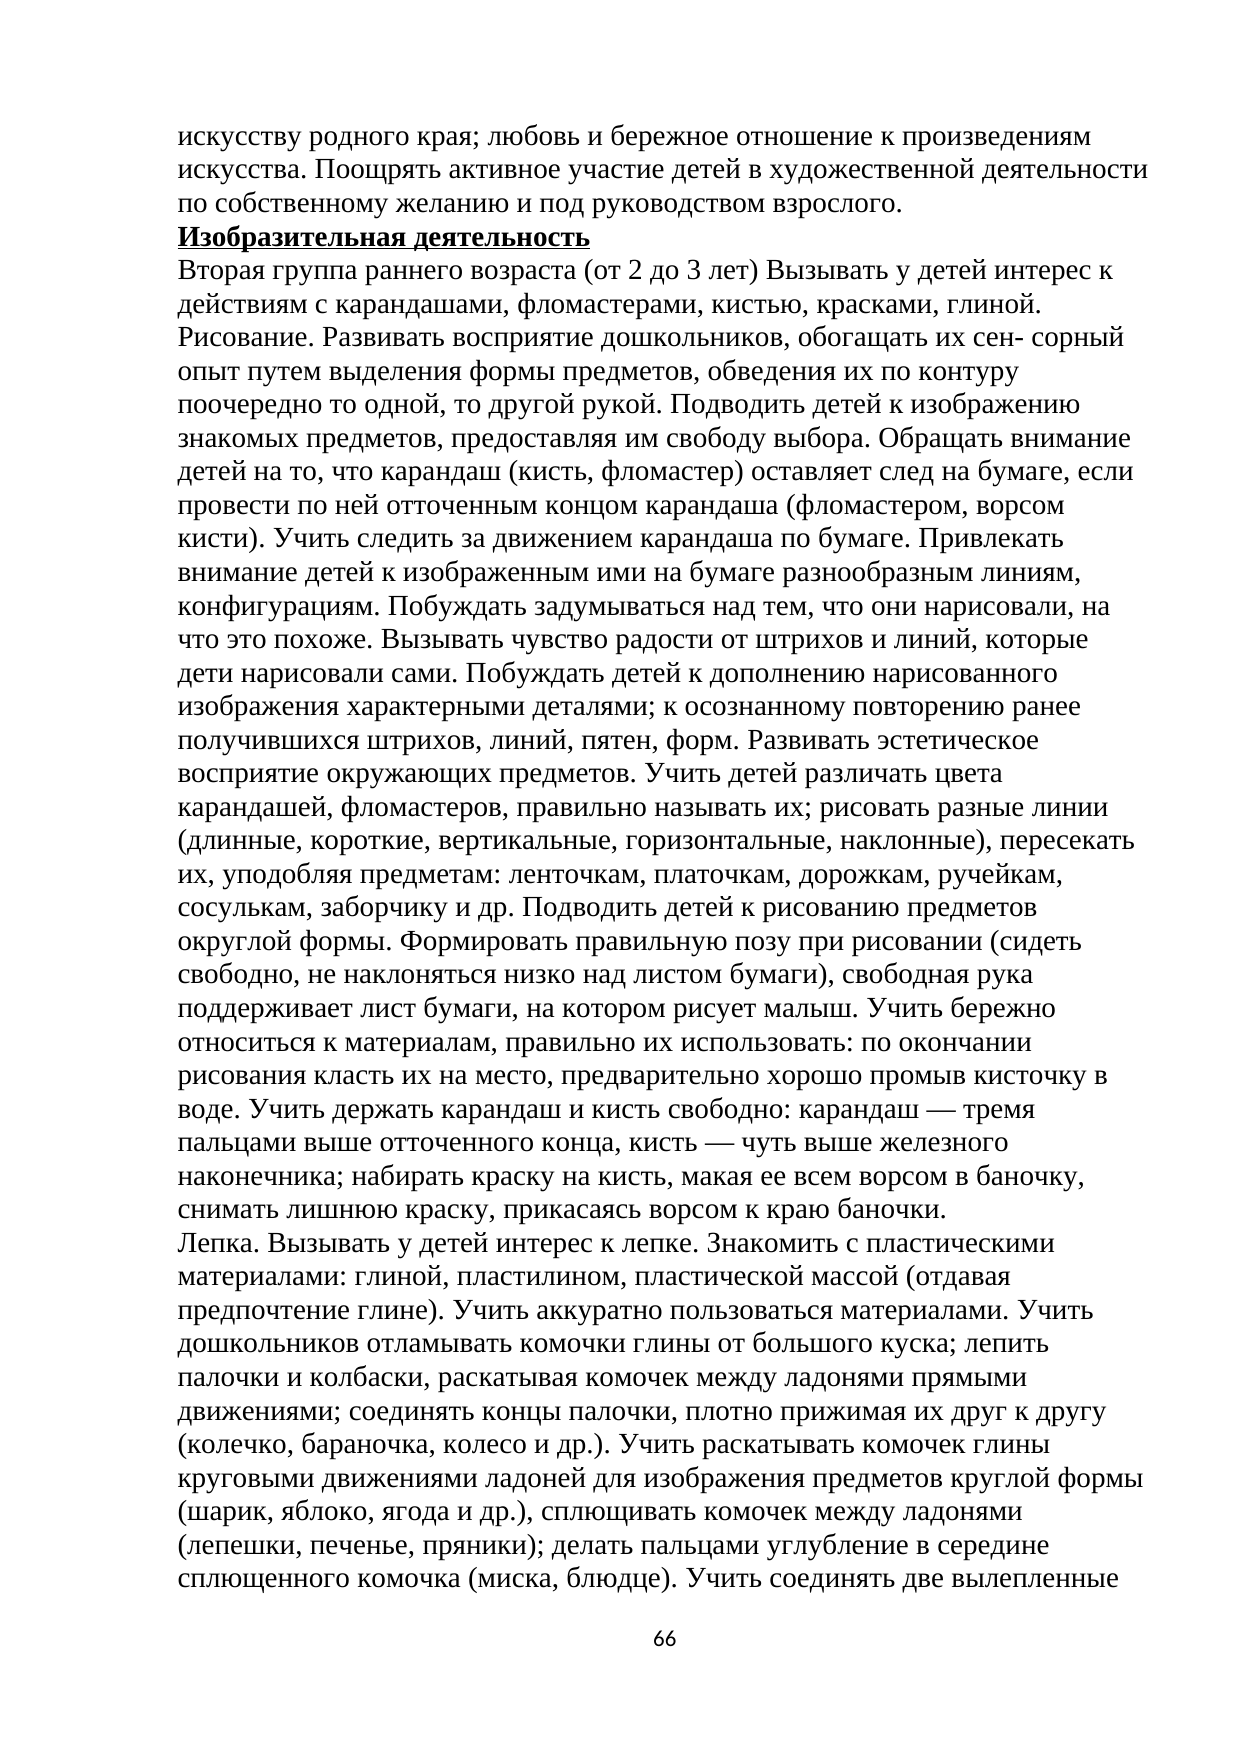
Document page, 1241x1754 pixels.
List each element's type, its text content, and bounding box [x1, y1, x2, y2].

text Рисование. Развивать восприятие дошкольников, обогащать их сен- сорный опыт путем выделения формы предметов, обведения их по контуру поочередно то одной, то другой рукой. Подводить детей к изображению знакомых предметов, предоставляя им свободу выбора. Обращать внимание детей на то, что карандаш (кисть, фломастер) оставляет след на бумаге, если провести по ней отточенным концом карандаша (фломастером, ворсом кисти). Учить следить за движением карандаша по бумаге. Привлекать внимание детей к изображенным ими на бумаге разнообразным линиям, конфигурациям. Побуждать задумываться над тем, что они нарисовали, на что это похоже. Вызывать чувство радости от штрихов и линий, которые дети нарисовали сами. Побуждать детей к дополнению нарисованного изображения характерными деталями; к осознанному повторению ранее получившихся штрихов, линий, пятен, форм. Развивать эстетическое восприятие окружающих предметов. Учить детей различать цвета карандашей, фломастеров, правильно называть их; рисовать разные линии (длинные, короткие, вертикальные, горизонтальные, наклонные), пересекать их, уподобляя предметам: ленточкам, платочкам, дорожкам, ручейкам, сосулькам, заборчику и др. Подводить детей к рисованию предметов округлой формы. Формировать правильную позу при рисовании (сидеть свободно, не наклоняться низко над листом бумаги), свободная рука поддерживает лист бумаги, на котором рисует малыш. Учить бережно относиться к материалам, правильно их использовать: по окончании рисования класть их на место, предварительно хорошо промыв кисточку в воде. Учить держать карандаш и кисть свободно: карандаш — тремя пальцами выше отточенного конца, кисть — чуть выше железного наконечника; набирать краску на кисть, макая ее всем ворсом в баночку, снимать лишнюю краску, прикасаясь ворсом к краю баночки. [177, 319, 1152, 1225]
text Изобразительная деятельность [177, 219, 1152, 252]
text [177, 1225, 1152, 1594]
text Вторая группа раннего возраста (от 2 до 3 лет) Вызывать у детей интерес к действиям с карандашами, фломастерами, кистью, красками, глиной. [177, 252, 1152, 319]
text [177, 118, 1152, 219]
